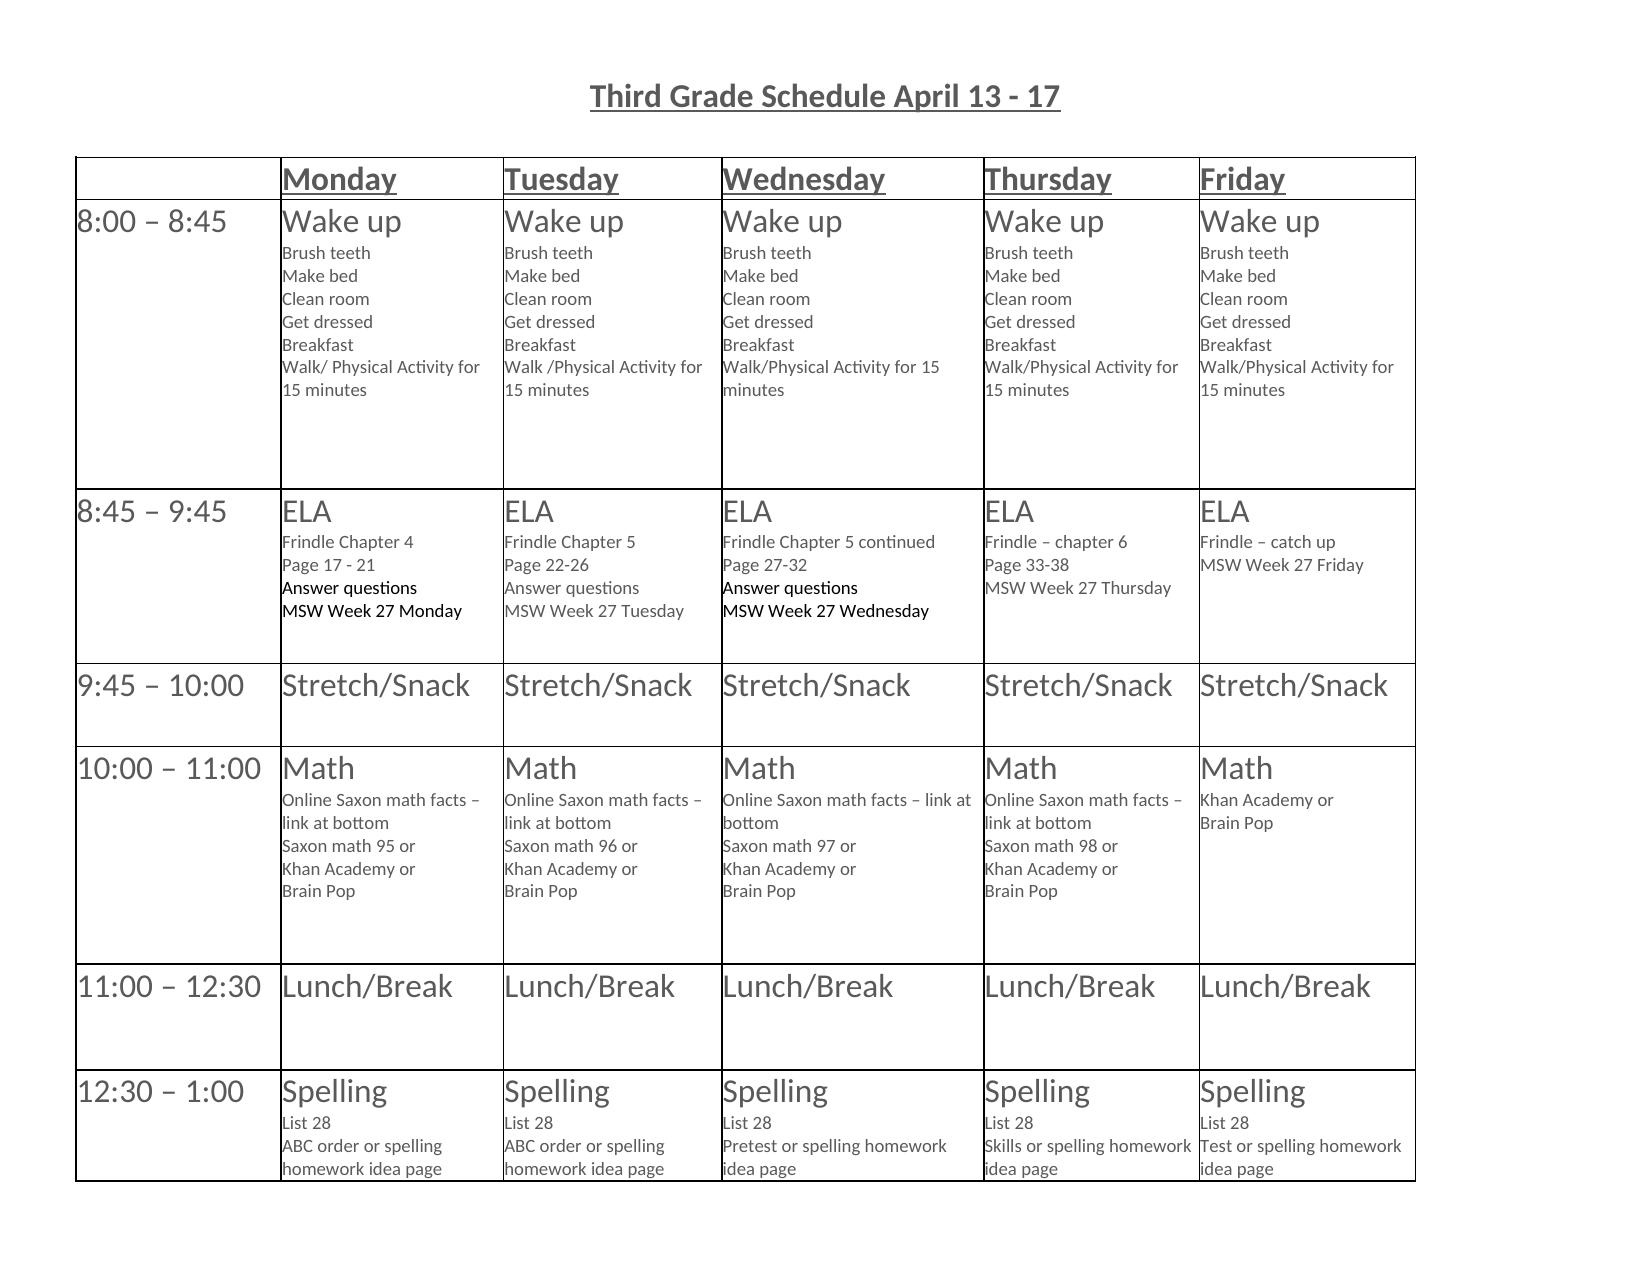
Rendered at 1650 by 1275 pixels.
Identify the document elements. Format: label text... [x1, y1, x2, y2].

table_cell ELA Frindle Chapter 4 Page 17 - 21 Answer questions MSW Week 27 Monday [282, 490, 503, 663]
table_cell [282, 1071, 503, 1180]
table_cell ELA Frindle – catch up MSW Week 27 Friday [1200, 490, 1415, 663]
table_header Monday [282, 158, 503, 199]
table_cell Stretch/Snack [504, 664, 721, 746]
table_cell Stretch/Snack [1200, 664, 1415, 746]
table_cell Wake up Brush teeth Make bed Clean room Get dressed Breakfast Walk/Physical Activity for 15 minutes [723, 200, 983, 488]
table_cell Wake up Brush teeth Make bed Clean room Get dressed Breakfast Walk /Physical Activity for 15 minutes [504, 200, 721, 488]
table_cell 12:30 – 1:00 [77, 1071, 280, 1180]
table_cell 9:45 – 10:00 [77, 664, 280, 746]
table_cell Lunch/Break [504, 965, 721, 1069]
table_header [77, 158, 280, 199]
table_cell 8:45 – 9:45 [77, 490, 280, 663]
table_cell Math Online Saxon math facts – link at bottom Saxon math 95 or Khan Academy or Brain Pop [282, 747, 503, 963]
text Third Grade Schedule April 13 - 17 [75, 75, 1575, 116]
table_cell Lunch/Break [723, 965, 983, 1069]
table_cell 10:00 – 11:00 [77, 747, 280, 963]
table_cell Math Online Saxon math facts – link at bottom Saxon math 96 or Khan Academy or Brain Pop [504, 747, 721, 963]
table_cell Wake up Brush teeth Make bed Clean room Get dressed Breakfast Walk/Physical Activity for 15 minutes [985, 200, 1199, 488]
table_cell Stretch/Snack [282, 664, 503, 746]
table_cell Wake up Brush teeth Make bed Clean room Get dressed Breakfast Walk/ Physical Activity for 15 minutes [282, 200, 503, 488]
table_cell Math Khan Academy or Brain Pop [1200, 747, 1415, 963]
table_cell Math Online Saxon math facts – link at bottom Saxon math 98 or Khan Academy or Brain Pop [985, 747, 1199, 963]
table_header Friday [1200, 158, 1415, 199]
table_cell Stretch/Snack [985, 664, 1199, 746]
table_cell Lunch/Break [985, 965, 1199, 1069]
table_cell ELA Frindle Chapter 5 continued Page 27-32 Answer questions MSW Week 27 Wednesday [723, 490, 983, 663]
table_cell Lunch/Break [1200, 965, 1415, 1069]
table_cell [985, 1071, 1199, 1180]
table_cell 11:00 – 12:30 [77, 965, 280, 1069]
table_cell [504, 1071, 721, 1180]
table_cell Math Online Saxon math facts – link at bottom Saxon math 97 or Khan Academy or Brain Pop [723, 747, 983, 963]
table_cell Stretch/Snack [723, 664, 983, 746]
table_header Wednesday [723, 158, 983, 199]
table_cell ELA Frindle Chapter 5 Page 22-26 Answer questions MSW Week 27 Tuesday [504, 490, 721, 663]
table_cell Wake up Brush teeth Make bed Clean room Get dressed Breakfast Walk/Physical Activity for 15 minutes [1200, 200, 1415, 488]
table_cell ELA Frindle – chapter 6 Page 33-38 MSW Week 27 Thursday [985, 490, 1199, 663]
table_cell Lunch/Break [282, 965, 503, 1069]
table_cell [723, 1071, 983, 1180]
table_header Tuesday [504, 158, 721, 199]
table_cell 8:00 – 8:45 [77, 200, 280, 488]
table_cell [1200, 1071, 1415, 1180]
table_header Thursday [985, 158, 1199, 199]
